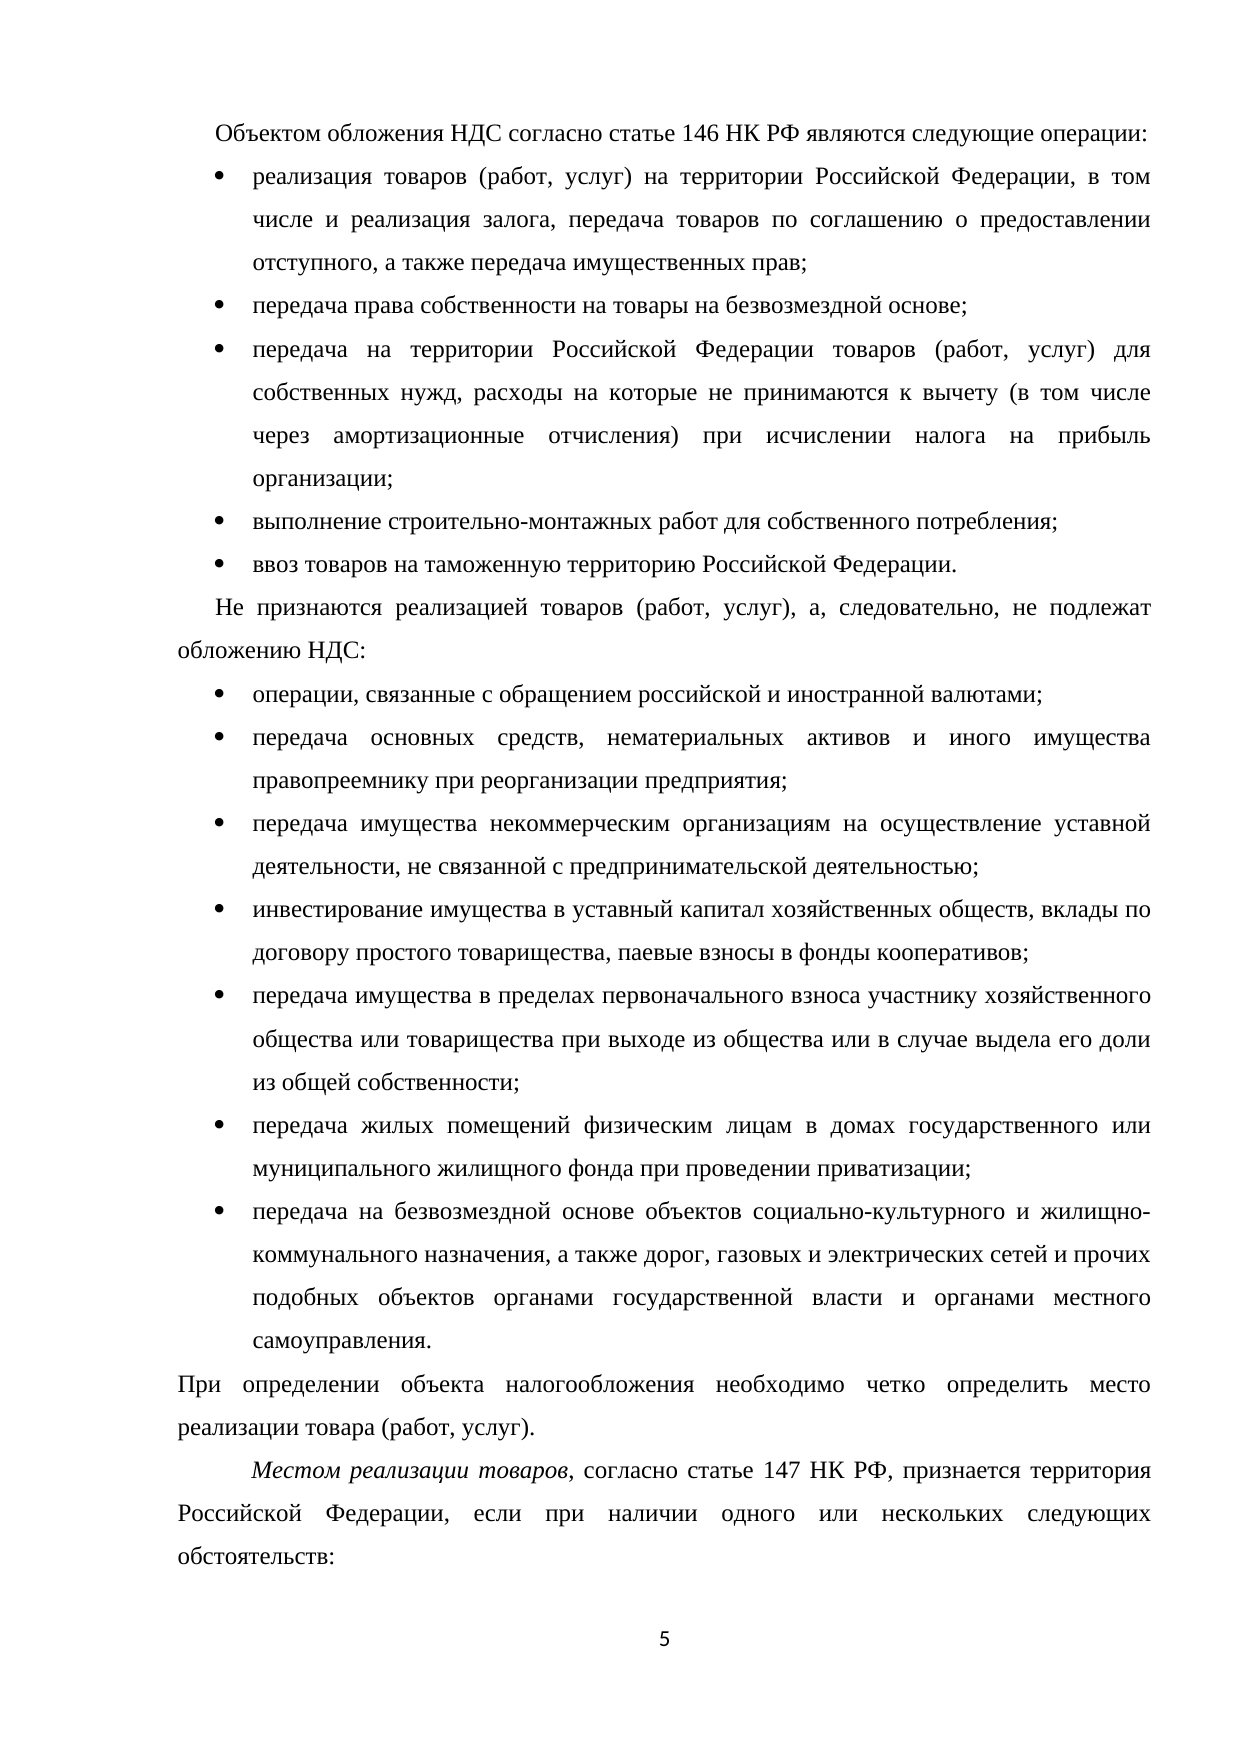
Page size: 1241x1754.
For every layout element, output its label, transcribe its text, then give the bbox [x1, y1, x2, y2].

list инвестирование имущества в уставный капитал хозяйственных обществ, вклады по договору простого товарищества, паевые взносы в фонды кооперативов; [215, 894, 1152, 966]
list передача имущества в пределах первоначального взноса участнику хозяйственного общества или товарищества при выходе из общества или в случае выдела его доли из общей собственности; [215, 981, 1152, 1096]
text Объектом обложения НДС согласно статье 146 НК РФ являются следующие операции: [177, 118, 1152, 147]
list операции, связанные с обращением российской и иностранной валютами; [215, 679, 1152, 707]
text При определении объекта налогообложения необходимо четко определить место реализации товара (работ, услуг). [177, 1369, 1152, 1441]
list передача на безвозмездной основе объектов социально-культурного и жилищно-коммунального назначения, а также дорог, газовых и электрических сетей и прочих подобных объектов органами государственной власти и органами местного самоуправления. [215, 1196, 1152, 1354]
list выполнение строительно-монтажных работ для собственного потребления; [215, 506, 1152, 535]
list передача жилых помещений физическим лицам в домах государственного или муниципального жилищного фонда при проведении приватизации; [215, 1110, 1152, 1182]
list передача основных средств, нематериальных активов и иного имущества правопреемнику при реорганизации предприятия; [215, 722, 1152, 794]
list передача на территории Российской Федерации товаров (работ, услуг) для собственных нужд, расходы на которые не принимаются к вычету (в том числе через амортизационные отчисления) при исчислении налога на прибыль организации; [215, 334, 1152, 492]
list реализация товаров (работ, услуг) на территории Российской Федерации, в том числе и реализация залога, передача товаров по соглашению о предоставлении отступного, а также передача имущественных прав; [215, 161, 1152, 276]
list передача права собственности на товары на безвозмездной основе; [215, 291, 1152, 319]
list передача имущества некоммерческим организациям на осуществление уставной деятельности, не связанной с предпринимательской деятельностью; [215, 808, 1152, 880]
text Местом реализации товаров, согласно статье 147 НК РФ, признается территория Российской Федерации, если при наличии одного или нескольких следующих обстоятельств: [177, 1455, 1152, 1570]
text Не признаются реализацией товаров (работ, услуг), а, следовательно, не подлежат обложению НДС: [177, 592, 1152, 664]
list ввоз товаров на таможенную территорию Российской Федерации. [215, 549, 1152, 578]
